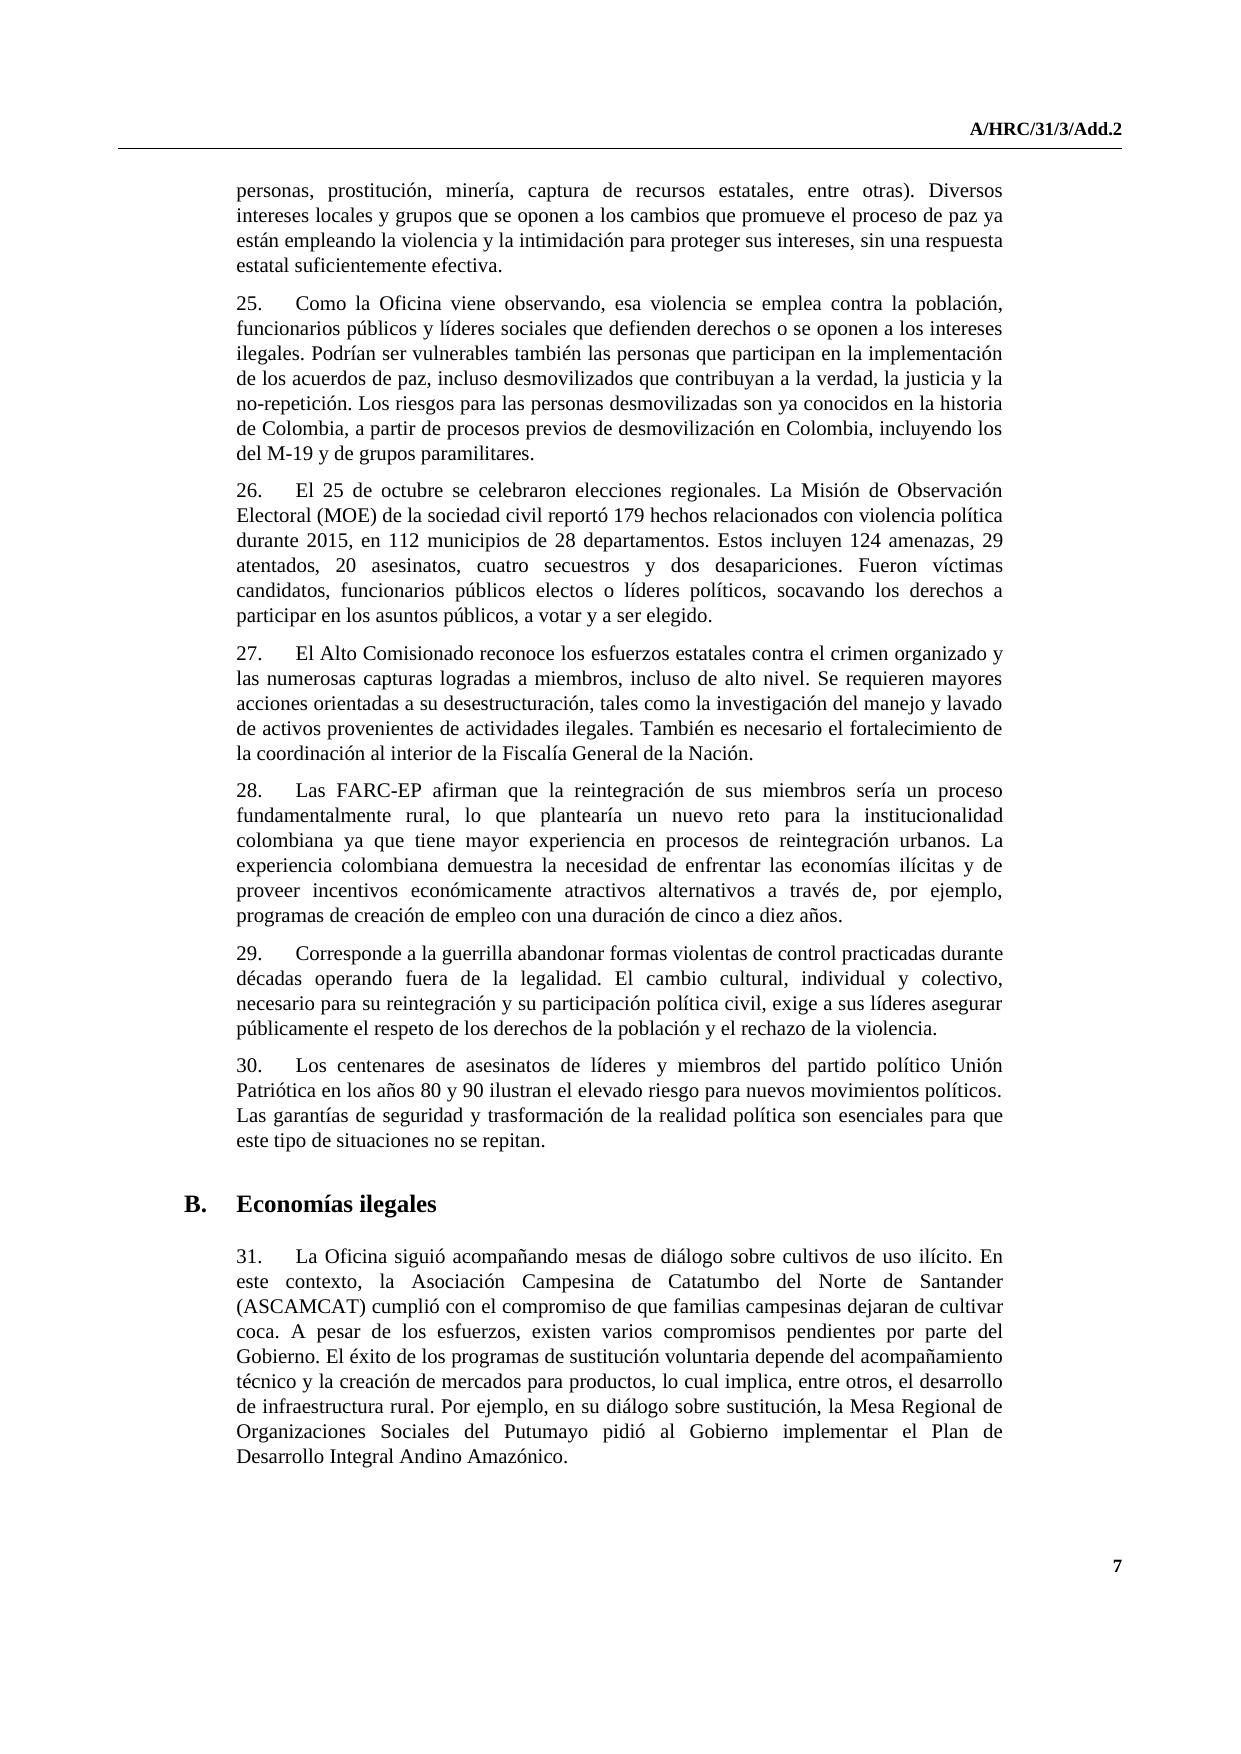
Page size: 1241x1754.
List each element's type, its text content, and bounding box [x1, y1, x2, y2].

text 30. Los centenares de asesinatos de líderes y miembros del partido político Unión Patriótica en los años 80 y 90 ilustran el elevado riesgo para nuevos movimientos políticos. Las garantías de seguridad y trasformación de la realidad política son esenciales para que este tipo de situaciones no se repitan. [236, 1052, 1004, 1152]
text 28. Las FARC-EP afirman que la reintegración de sus miembros sería un proceso fundamentalmente rural, lo que plantearía un nuevo reto para la institucionalidad colombiana ya que tiene mayor experiencia en procesos de reintegración urbanos. La experiencia colombiana demuestra la necesidad de enfrentar las economías ilícitas y de proveer incentivos económicamente atractivos alternativos a través de, por ejemplo, programas de creación de empleo con una duración de cinco a diez años. [236, 777, 1004, 927]
text 27. El Alto Comisionado reconoce los esfuerzos estatales contra el crimen organizado y las numerosas capturas logradas a miembros, incluso de alto nivel. Se requieren mayores acciones orientadas a su desestructuración, tales como la investigación del manejo y lavado de activos provenientes de actividades ilegales. También es necesario el fortalecimiento de la coordinación al interior de la Fiscalía General de la Nación. [236, 640, 1004, 765]
text 25. Como la Oficina viene observando, esa violencia se emplea contra la población, funcionarios públicos y líderes sociales que defienden derechos o se oponen a los intereses ilegales. Podrían ser vulnerables también las personas que participan en la implementación de los acuerdos de paz, incluso desmovilizados que contribuyan a la verdad, la justicia y la no-repetición. Los riesgos para las personas desmovilizadas son ya conocidos en la historia de Colombia, a partir de procesos previos de desmovilización en Colombia, incluyendo los del M-19 y de grupos paramilitares. [236, 290, 1004, 465]
text 29. Corresponde a la guerrilla abandonar formas violentas de control practicadas durante décadas operando fuera de la legalidad. El cambio cultural, individual y colectivo, necesario para su reintegración y su participación política civil, exige a sus líderes asegurar públicamente el respeto de los derechos de la población y el rechazo de la violencia. [236, 940, 1004, 1040]
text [236, 177, 1004, 277]
text B. Economías ilegales [118, 1190, 1004, 1218]
text 31. La Oficina siguió acompañando mesas de diálogo sobre cultivos de uso ilícito. En este contexto, la Asociación Campesina de Catatumbo del Norte de Santander (ASCAMCAT) cumplió con el compromiso de que familias campesinas dejaran de cultivar coca. A pesar de los esfuerzos, existen varios compromisos pendientes por parte del Gobierno. El éxito de los programas de sustitución voluntaria depende del acompañamiento técnico y la creación de mercados para productos, lo cual implica, entre otros, el desarrollo de infraestructura rural. Por ejemplo, en su diálogo sobre sustitución, la Mesa Regional de Organizaciones Sociales del Putumayo pidió al Gobierno implementar el Plan de Desarrollo Integral Andino Amazónico. [236, 1243, 1004, 1468]
text 26. El 25 de octubre se celebraron elecciones regionales. La Misión de Observación Electoral (MOE) de la sociedad civil reportó 179 hechos relacionados con violencia política durante 2015, en 112 municipios de 28 departamentos. Estos incluyen 124 amenazas, 29 atentados, 20 asesinatos, cuatro secuestros y dos desapariciones. Fueron víctimas candidatos, funcionarios públicos electos o líderes políticos, socavando los derechos a participar en los asuntos públicos, a votar y a ser elegido. [236, 477, 1004, 627]
